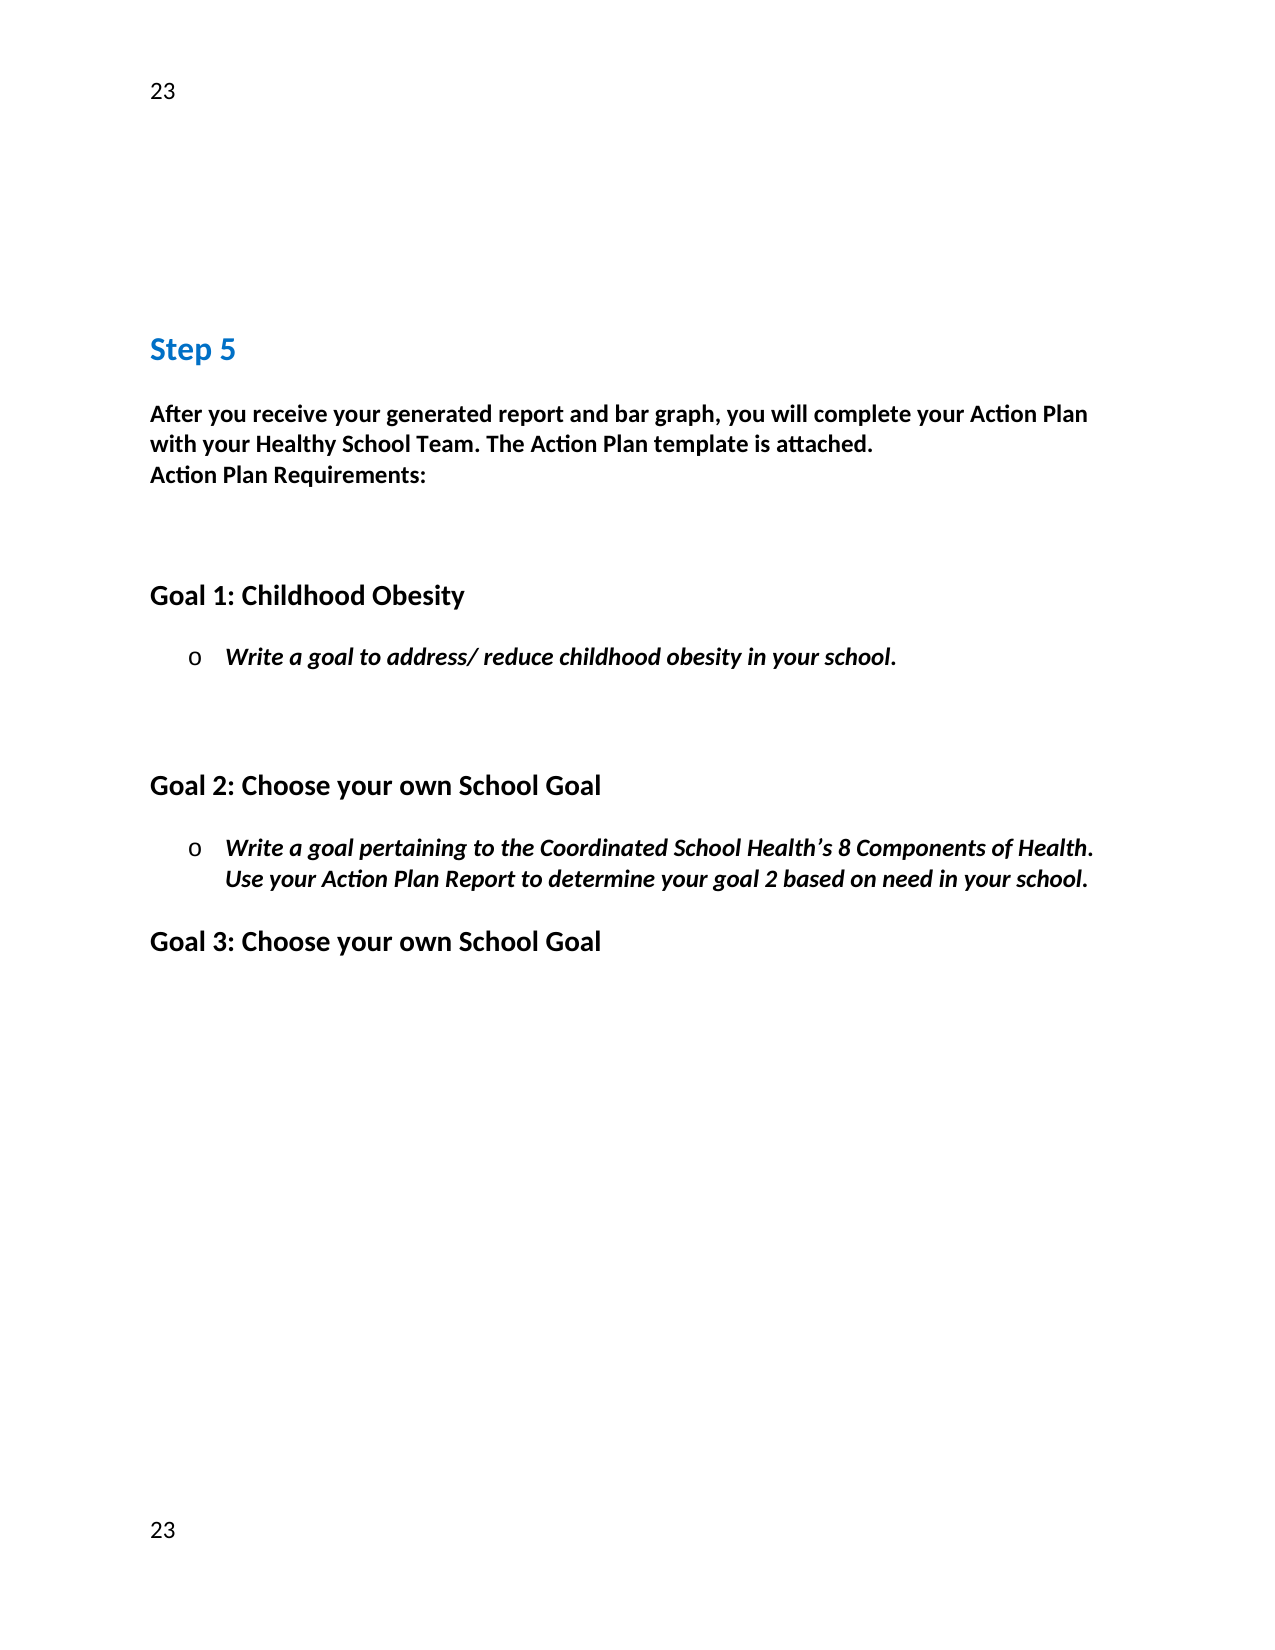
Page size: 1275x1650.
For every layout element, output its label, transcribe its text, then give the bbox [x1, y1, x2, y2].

text Goal 1: Childhood Obesity [150, 577, 1125, 612]
list Write a goal pertaining to the Coordinated School Health’s 8 Components of Health. Use your Action Plan Report to determine your goal 2 based on need in your school. [187, 832, 1125, 894]
text Goal 2: Choose your own School Goal [150, 767, 1125, 803]
text After you receive your generated report and bar graph, you will complete your Action Plan with your Healthy School Team. The Action Plan template is attached. Action Plan Requirements: [150, 398, 1125, 489]
list Write a goal to address/ reduce childhood obesity in your school. [187, 641, 1125, 673]
text Goal 3: Choose your own School Goal [150, 923, 1125, 959]
text Step 5 [150, 328, 1125, 369]
